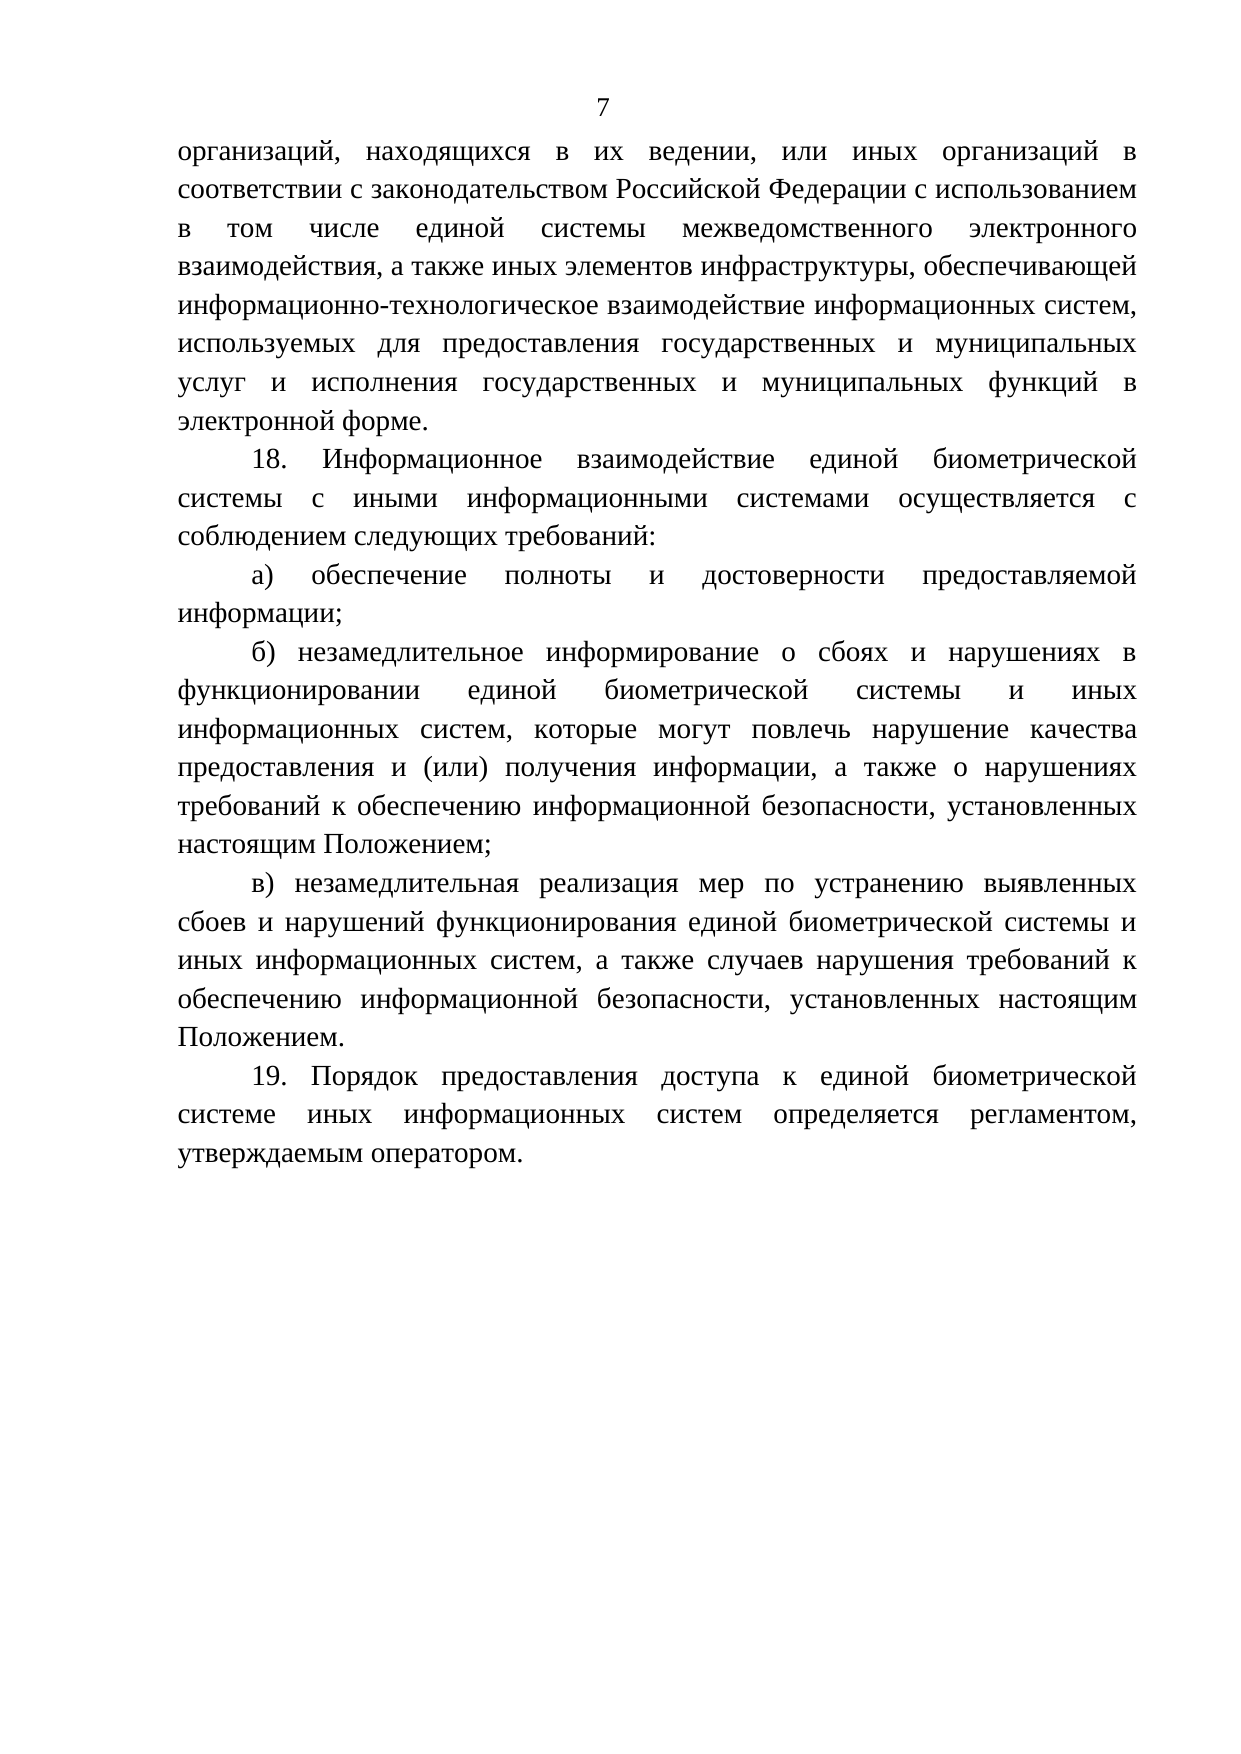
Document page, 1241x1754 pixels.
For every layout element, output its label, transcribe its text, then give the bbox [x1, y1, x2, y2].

text 19. Порядок предоставления доступа к единой биометрической системе иных информационных систем определяется регламентом, утверждаемым оператором. [177, 1058, 1138, 1168]
text а) обеспечение полноты и достоверности предоставляемой информации; [177, 557, 1138, 629]
text 18. Информационное взаимодействие единой биометрической системы с иными информационными системами осуществляется с соблюдением следующих требований: [177, 441, 1138, 552]
text в) незамедлительная реализация мер по устранению выявленных сбоев и нарушений функционирования единой биометрической системы и иных информационных систем, а также случаев нарушения требований к обеспечению информационной безопасности, установленных настоящим Положением. [177, 865, 1138, 1053]
text б) незамедлительное информирование о сбоях и нарушениях в функционировании единой биометрической системы и иных информационных систем, которые могут повлечь нарушение качества предоставления и (или) получения информации, а также о нарушениях требований к обеспечению информационной безопасности, установленных настоящим Положением; [177, 634, 1138, 860]
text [177, 133, 1138, 436]
